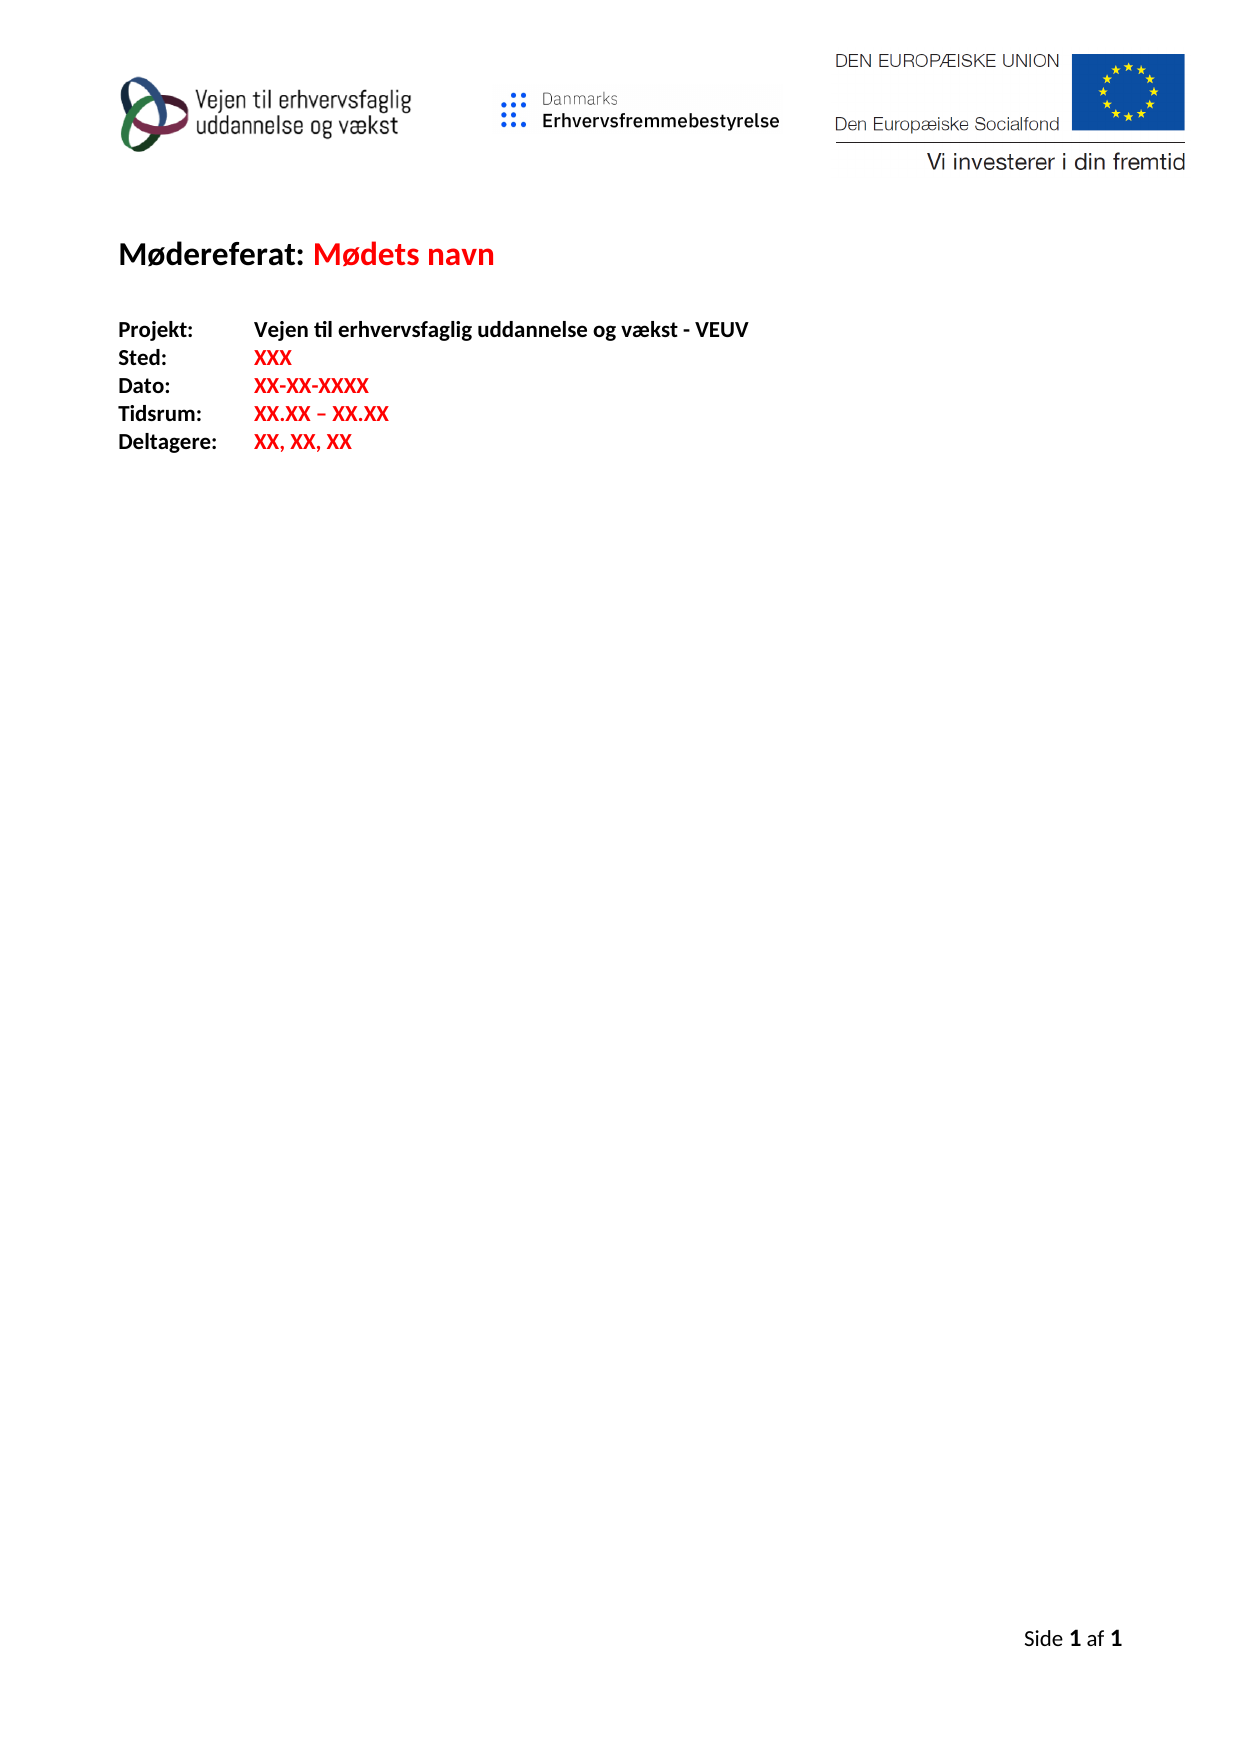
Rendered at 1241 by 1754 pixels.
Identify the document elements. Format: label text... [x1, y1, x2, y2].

picture [118, 73, 419, 157]
text Deltagere: XX, XX, XX [118, 427, 1122, 455]
text Mødereferat: Mødets navn [118, 233, 1122, 274]
picture [492, 84, 783, 134]
text Dato: XX-XX-XXXX [118, 371, 1122, 399]
text Projekt: Vejen til erhvervsfaglig uddannelse og vækst - VEUV [118, 315, 1122, 343]
picture [830, 47, 1192, 178]
text Tidsrum: XX.XX – XX.XX [118, 399, 1122, 427]
text Sted: XXX [118, 343, 1122, 371]
